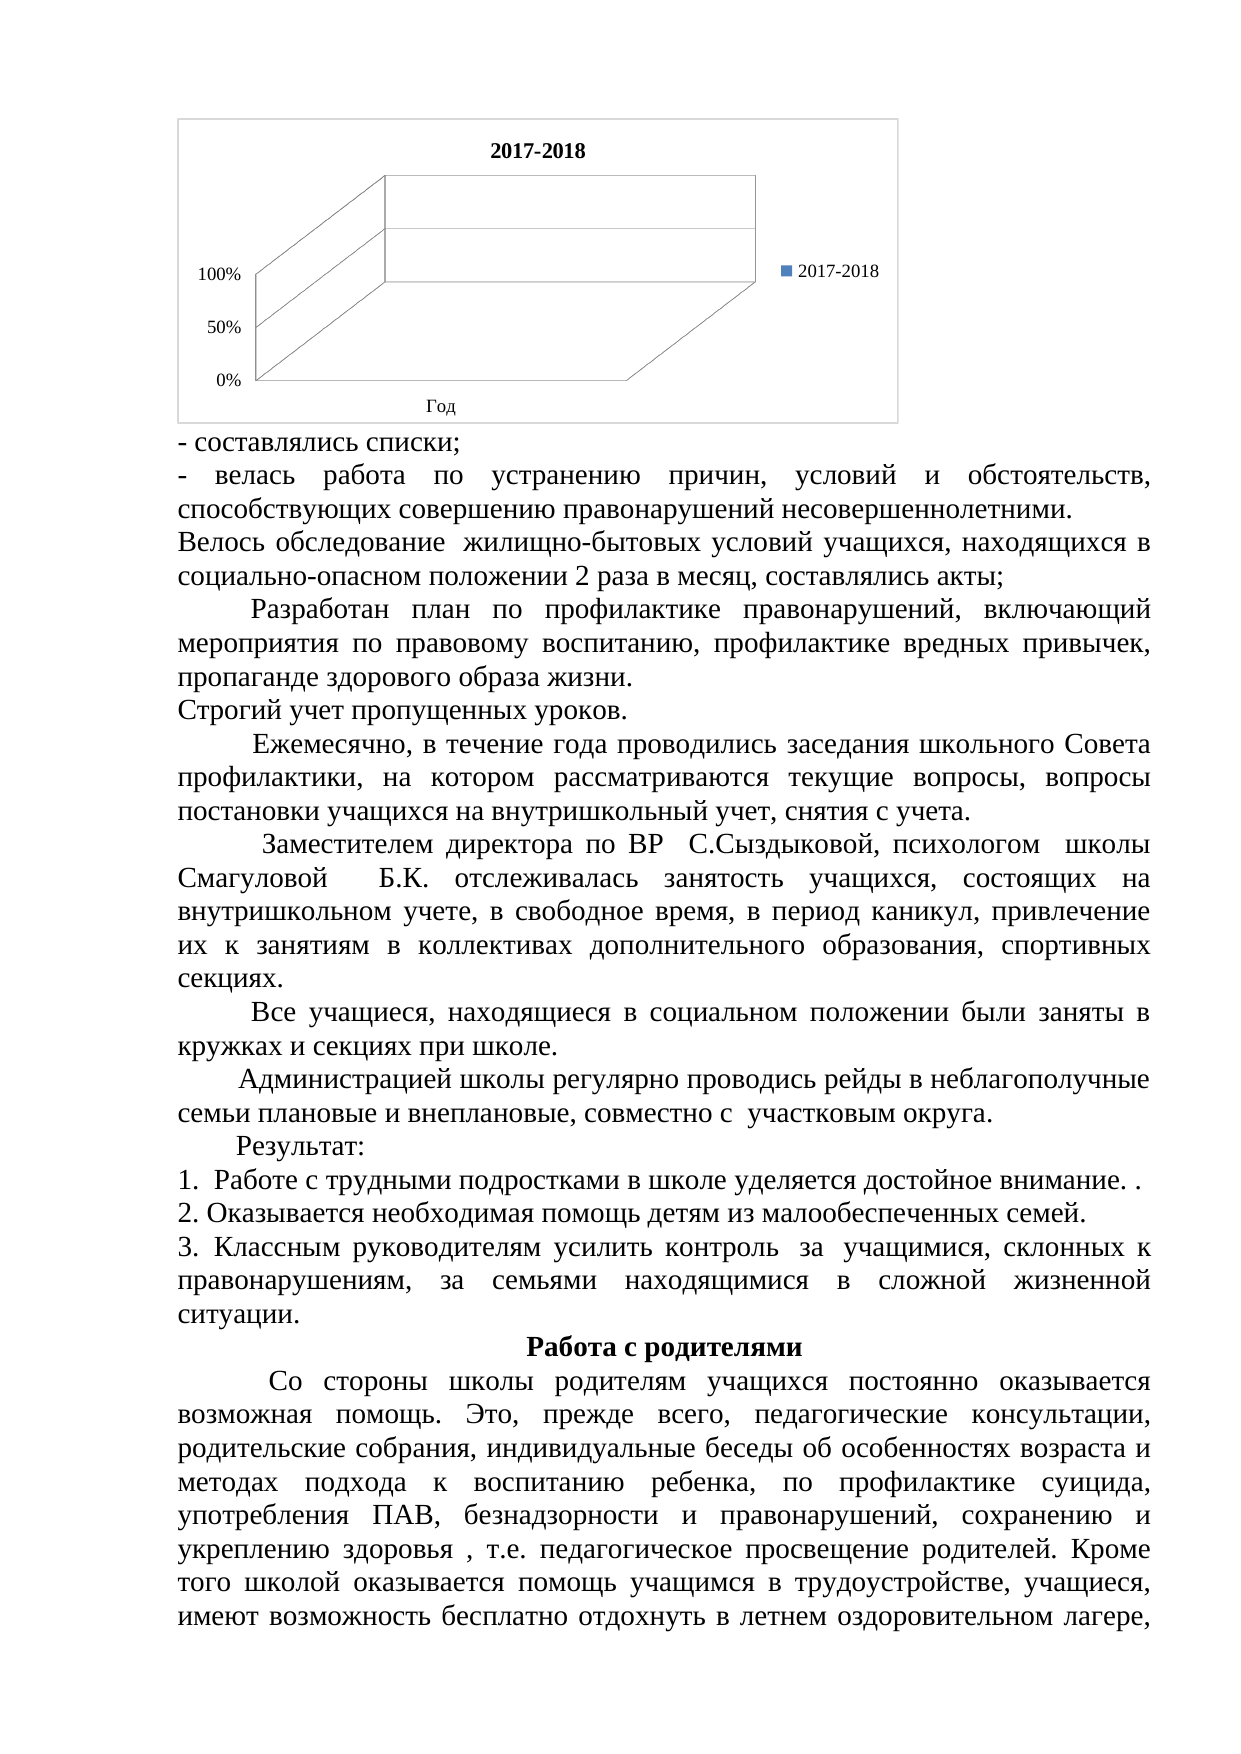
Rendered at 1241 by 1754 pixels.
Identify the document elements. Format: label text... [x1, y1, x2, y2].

text Результат: [177, 1128, 1152, 1162]
text Велось обследование жилищно-бытовых условий учащихся, находящихся в социально-опасном положении 2 раза в месяц, составлялись акты; [177, 524, 1152, 592]
text Ежемесячно, в течение года проводились заседания школьного Совета профилактики, на котором рассматриваются текущие вопросы, вопросы постановки учащихся на внутришкольный учет, снятия с учета. [177, 726, 1152, 826]
text Администрацией школы регулярно проводись рейды в неблагополучные семьи плановые и внеплановые, совместно с участковым округа. [177, 1061, 1152, 1128]
text 2. Оказывается необходимая помощь детям из малообеспеченных семей. [177, 1195, 1152, 1229]
text 1. Работе с трудными подростками в школе уделяется достойное внимание. . [177, 1162, 1152, 1195]
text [177, 1363, 1152, 1631]
text Разработан план по профилактике правонарушений, включающий мероприятия по правовому воспитанию, профилактике вредных привычек, пропаганде здорового образа жизни. [177, 592, 1152, 692]
text Работа с родителями [177, 1329, 1152, 1363]
text - составлялись списки; [177, 424, 1152, 457]
text Заместителем директора по ВР С.Сыздыковой, психологом школы Смагуловой Б.К. отслеживалась занятость учащихся, состоящих на внутришкольном учете, в свободное время, в период каникул, привлечение их к занятиям в коллективах дополнительного образования, спортивных секциях. [177, 826, 1152, 994]
text 3. Классным руководителям усилить контроль за учащимися, склонных к правонарушениям, за семьями находящимися в сложной жизненной ситуации. [177, 1229, 1152, 1329]
text Все учащиеся, находящиеся в социальном положении были заняты в кружках и секциях при школе. [177, 994, 1152, 1061]
text Строгий учет пропущенных уроков. [177, 692, 1152, 726]
text - велась работа по устранению причин, условий и обстоятельств, способствующих совершению правонарушений несовершеннолетними. [177, 457, 1152, 524]
